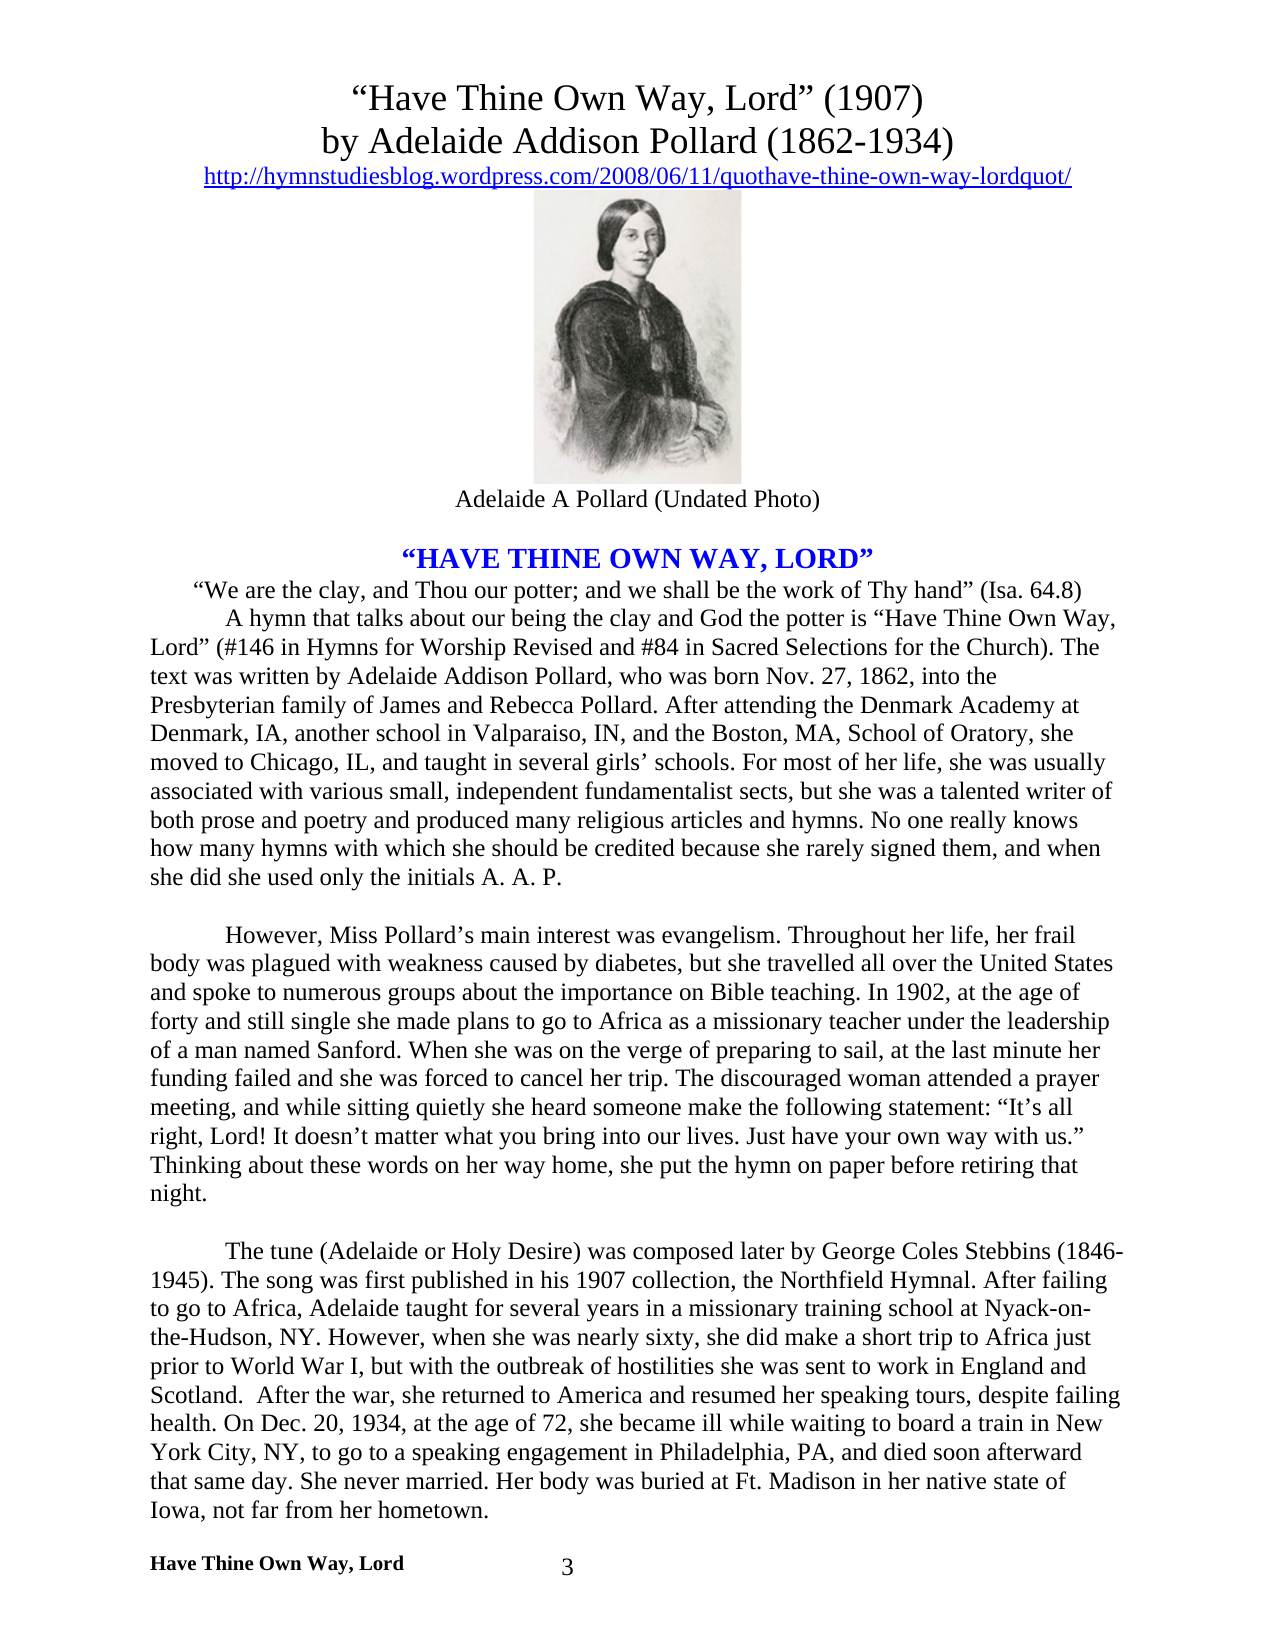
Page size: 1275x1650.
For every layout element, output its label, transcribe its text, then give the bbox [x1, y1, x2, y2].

text “HAVE THINE OWN WAY, LORD” [150, 541, 1125, 575]
text “We are the clay, and Thou our potter; and we shall be the work of Thy hand” (Isa. 64.8) [150, 575, 1125, 603]
text by Adelaide Addison Pollard (1862-1934) [150, 118, 1125, 161]
text http://hymnstudiesblog.wordpress.com/2008/06/11/quothave-thine-own-way-lordquot/ [150, 161, 1125, 190]
picture [533, 190, 742, 484]
text “Have Thine Own Way, Lord” (1907) [150, 75, 1125, 118]
text A hymn that talks about our being the clay and God the potter is “Have Thine Own Way, Lord” (#146 in Hymns for Worship Revised and #84 in Sacred Selections for the Church). The text was written by Adelaide Addison Pollard, who was born Nov. 27, 1862, into the Presbyterian family of James and Rebecca Pollard. After attending the Denmark Academy at Denmark, IA, another school in Valparaiso, IN, and the Boston, MA, School of Oratory, she moved to Chicago, IL, and taught in several girls’ schools. For most of her life, she was usually associated with various small, independent fundamentalist sects, but she was a talented writer of both prose and poetry and produced many religious articles and hymns. No one really knows how many hymns with which she should be credited because she rarely signed them, and when she did she used only the initials A. A. P. [150, 603, 1125, 891]
text Adelaide A Pollard (Undated Photo) [150, 484, 1125, 512]
text However, Miss Pollard’s main interest was evangelism. Throughout her life, her frail body was plagued with weakness caused by diabetes, but she travelled all over the United States and spoke to numerous groups about the importance on Bible teaching. In 1902, at the age of forty and still single she made plans to go to Africa as a missionary teacher under the leadership of a man named Sanford. When she was on the verge of preparing to sail, at the last minute her funding failed and she was forced to cancel her trip. The discouraged woman attended a prayer meeting, and while sitting quietly she heard someone make the following statement: “It’s all right, Lord! It doesn’t matter what you bring into our lives. Just have your own way with us.” Thinking about these words on her way home, she put the hymn on paper before retiring that night. [150, 920, 1125, 1207]
text The tune (Adelaide or Holy Desire) was composed later by George Coles Stebbins (1846-1945). The song was first published in his 1907 collection, the Northfield Hymnal. After failing to go to Africa, Adelaide taught for several years in a missionary training school at Nyack-on-the-Hudson, NY. However, when she was nearly sixty, she did make a short trip to Africa just prior to World War I, but with the outbreak of hostilities she was sent to work in England and Scotland. After the war, she returned to America and resumed her speaking tours, despite failing health. On Dec. 20, 1934, at the age of 72, she became ill while waiting to board a train in New York City, NY, to go to a speaking engagement in Philadelphia, PA, and died soon afterward that same day. She never married. Her body was buried at Ft. Madison in her native state of Iowa, not far from her hometown. [150, 1236, 1125, 1523]
